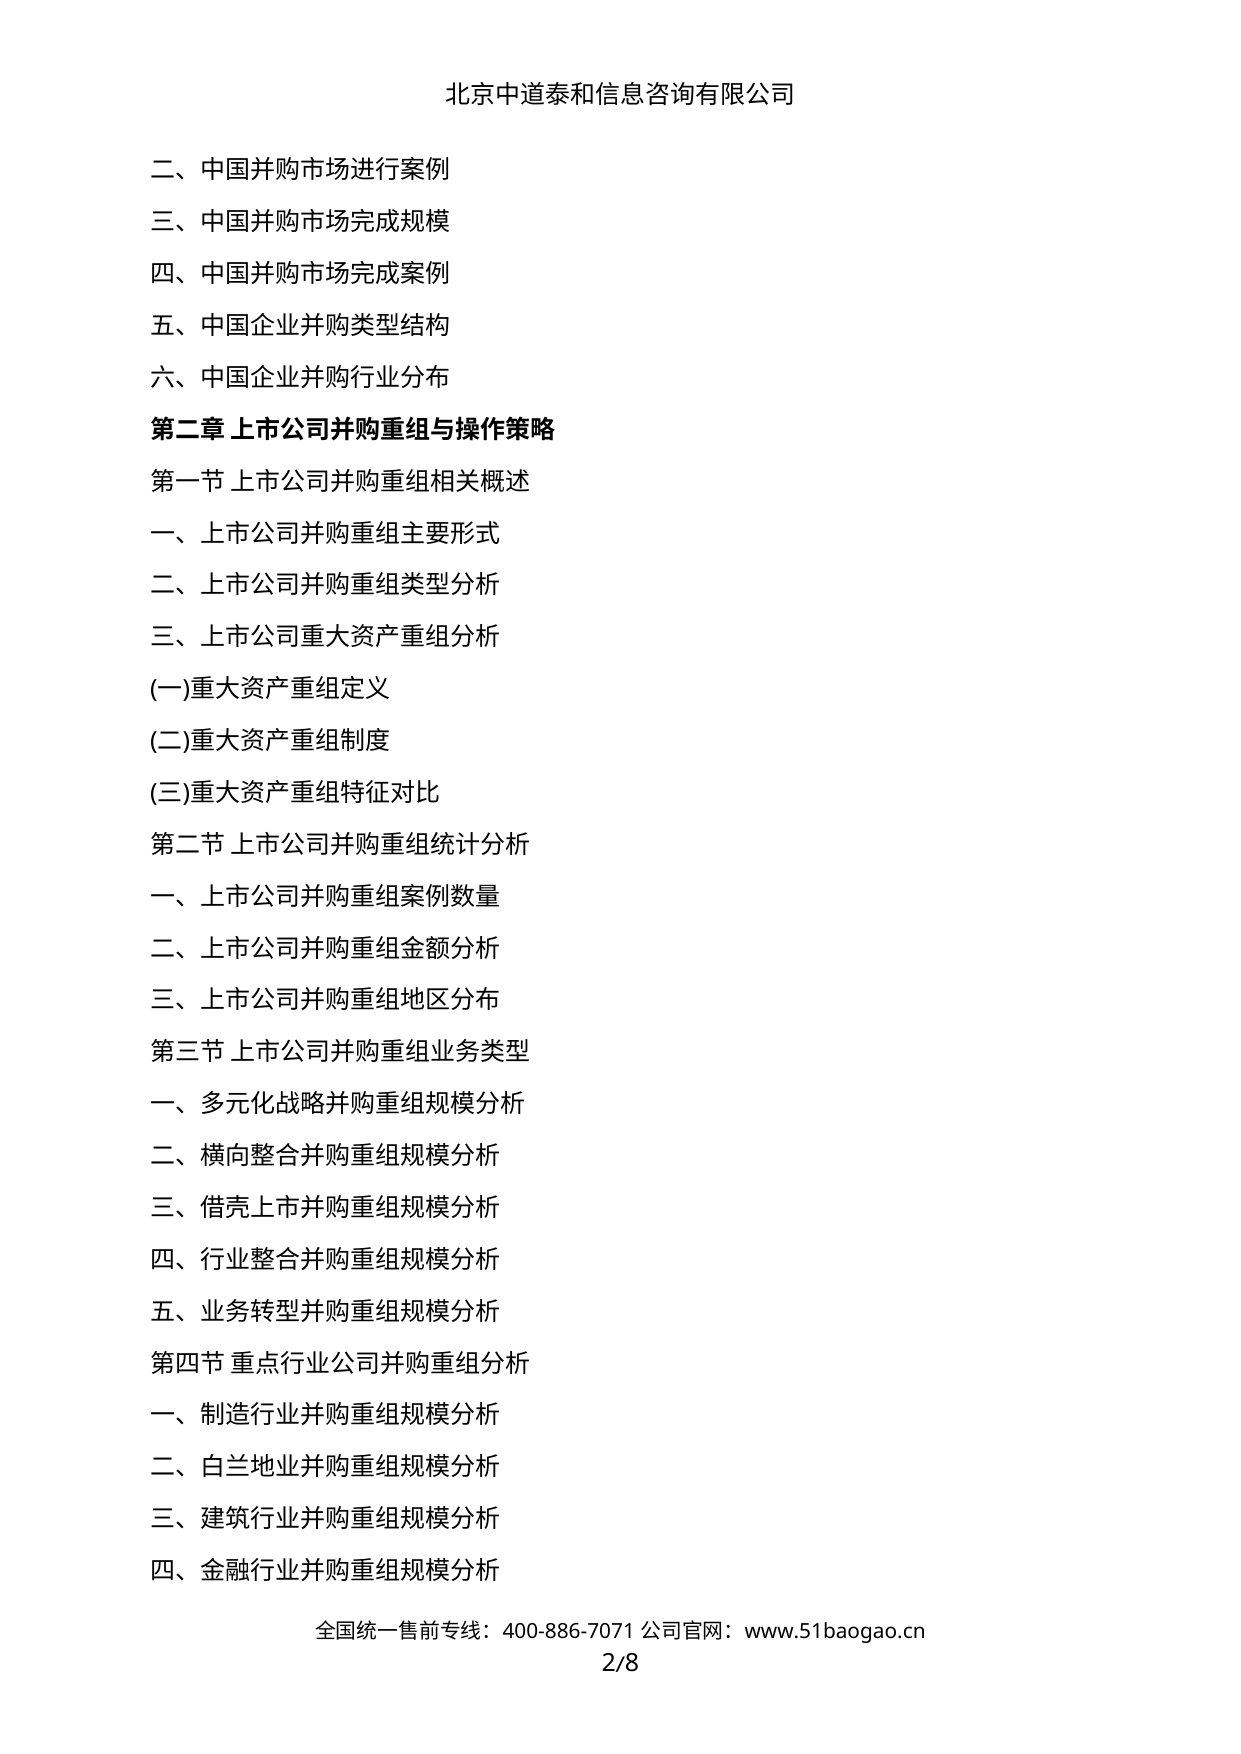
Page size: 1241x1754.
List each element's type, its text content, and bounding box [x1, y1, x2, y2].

text (一)重大资产重组定义 [150, 669, 1090, 705]
text 四、金融行业并购重组规模分析 [150, 1551, 1090, 1587]
text 五、中国企业并购类型结构 [150, 306, 1090, 342]
text 三、借壳上市并购重组规模分析 [150, 1187, 1090, 1224]
text 第三节 上市公司并购重组业务类型 [150, 1032, 1090, 1068]
text 第二章 上市公司并购重组与操作策略 [150, 409, 1090, 446]
text 一、上市公司并购重组主要形式 [150, 513, 1090, 549]
text 一、多元化战略并购重组规模分析 [150, 1084, 1090, 1120]
text 四、中国并购市场完成案例 [150, 254, 1090, 290]
text 二、上市公司并购重组金额分析 [150, 928, 1090, 964]
text 二、上市公司并购重组类型分析 [150, 565, 1090, 601]
text 二、横向整合并购重组规模分析 [150, 1136, 1090, 1172]
text 六、中国企业并购行业分布 [150, 357, 1090, 394]
text 三、上市公司重大资产重组分析 [150, 617, 1090, 653]
text (三)重大资产重组特征对比 [150, 772, 1090, 809]
text 第二节 上市公司并购重组统计分析 [150, 824, 1090, 861]
text 一、上市公司并购重组案例数量 [150, 876, 1090, 912]
text 第四节 重点行业公司并购重组分析 [150, 1343, 1090, 1379]
text 二、白兰地业并购重组规模分析 [150, 1447, 1090, 1483]
text 第一节 上市公司并购重组相关概述 [150, 461, 1090, 497]
text 五、业务转型并购重组规模分析 [150, 1291, 1090, 1327]
text 四、行业整合并购重组规模分析 [150, 1239, 1090, 1276]
text 一、制造行业并购重组规模分析 [150, 1395, 1090, 1431]
text 三、中国并购市场完成规模 [150, 202, 1090, 238]
text 三、上市公司并购重组地区分布 [150, 980, 1090, 1016]
text 二、中国并购市场进行案例 [150, 150, 1090, 186]
text 三、建筑行业并购重组规模分析 [150, 1499, 1090, 1535]
text (二)重大资产重组制度 [150, 721, 1090, 757]
